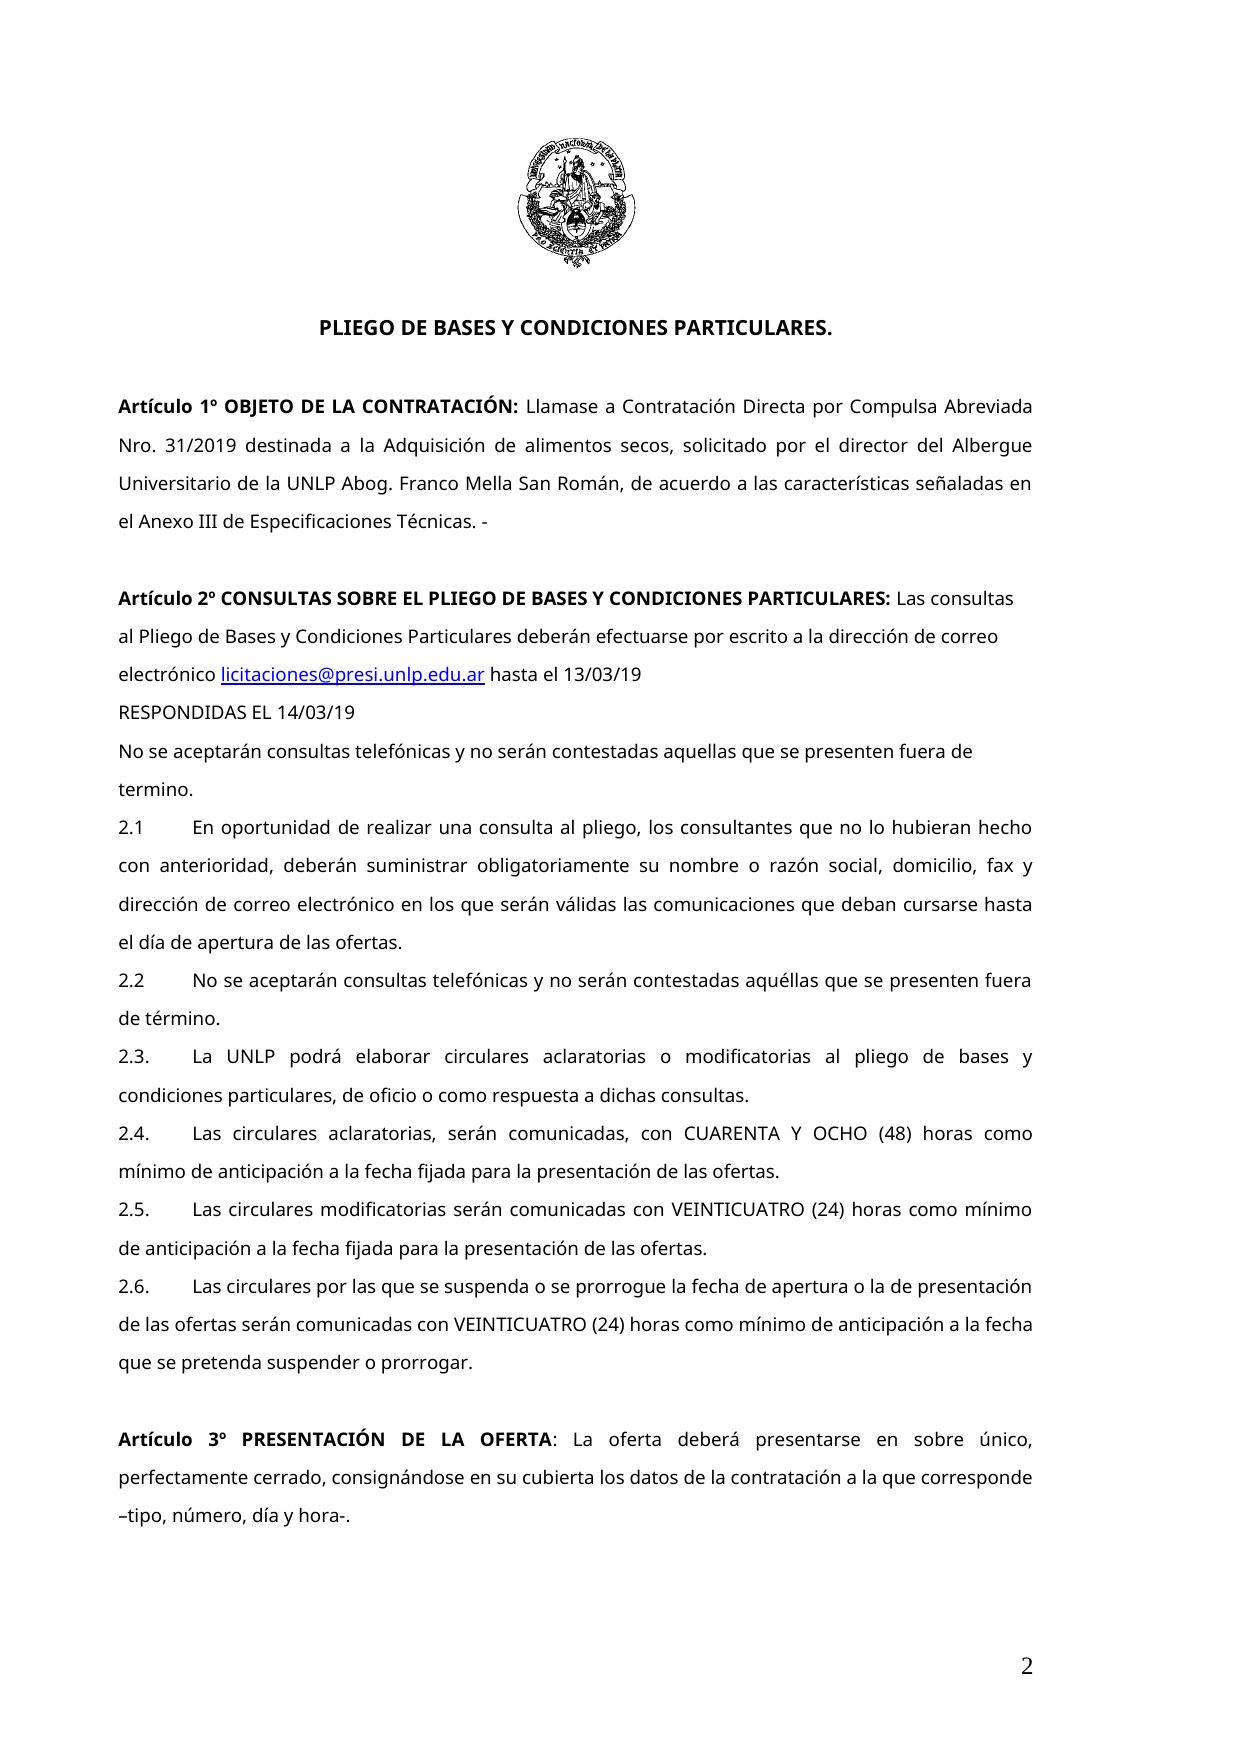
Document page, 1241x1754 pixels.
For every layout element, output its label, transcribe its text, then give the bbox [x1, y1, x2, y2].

text 2.3. La UNLP podrá elaborar circulares aclaratorias o modificatorias al pliego de bases y condiciones particulares, de oficio o como respuesta a dichas consultas. [118, 1044, 1033, 1107]
text 2.1 En oportunidad de realizar una consulta al pliego, los consultantes que no lo hubieran hecho con anterioridad, deberán suministrar obligatoriamente su nombre o razón social, domicilio, fax y dirección de correo electrónico en los que serán válidas las comunicaciones que deban cursarse hasta el día de apertura de las ofertas. [118, 814, 1033, 954]
text PLIEGO DE BASES Y CONDICIONES PARTICULARES. [118, 313, 1033, 341]
text 2.6. Las circulares por las que se suspenda o se prorrogue la fecha de apertura o la de presentación de las ofertas serán comunicadas con VEINTICUATRO (24) horas como mínimo de anticipación a la fecha que se pretenda suspender o prorrogar. [118, 1273, 1033, 1375]
text No se aceptarán consultas telefónicas y no serán contestadas aquellas que se presenten fuera de termino. [118, 738, 1033, 802]
text Artículo 2º CONSULTAS SOBRE EL PLIEGO DE BASES Y CONDICIONES PARTICULARES: Las consultas al Pliego de Bases y Condiciones Particulares deberán efectuarse por escrito a la dirección de correo electrónico licitaciones@presi.unlp.edu.ar hasta el 13/03/19 [118, 585, 1033, 687]
text 2.4. Las circulares aclaratorias, serán comunicadas, con CUARENTA Y OCHO (48) horas como mínimo de anticipación a la fecha fijada para la presentación de las ofertas. [118, 1120, 1033, 1184]
text 2.5. Las circulares modificatorias serán comunicadas con VEINTICUATRO (24) horas como mínimo de anticipación a la fecha fijada para la presentación de las ofertas. [118, 1197, 1033, 1260]
picture [500, 132, 651, 271]
text 2.2 No se aceptarán consultas telefónicas y no serán contestadas aquéllas que se presenten fuera de término. [118, 967, 1033, 1031]
text Artículo 3º PRESENTACIÓN DE LA OFERTA: La oferta deberá presentarse en sobre único, perfectamente cerrado, consignándose en su cubierta los datos de la contratación a la que corresponde –tipo, número, día y hora-. [118, 1426, 1033, 1528]
text Artículo 1º OBJETO DE LA CONTRATACIÓN: Llamase a Contratación Directa por Compulsa Abreviada Nro. 31/2019 destinada a la Adquisición de alimentos secos, solicitado por el director del Albergue Universitario de la UNLP Abog. Franco Mella San Román, de acuerdo a las características señaladas en el Anexo III de Especificaciones Técnicas. - [118, 394, 1033, 534]
text RESPONDIDAS EL 14/03/19 [118, 700, 1033, 725]
